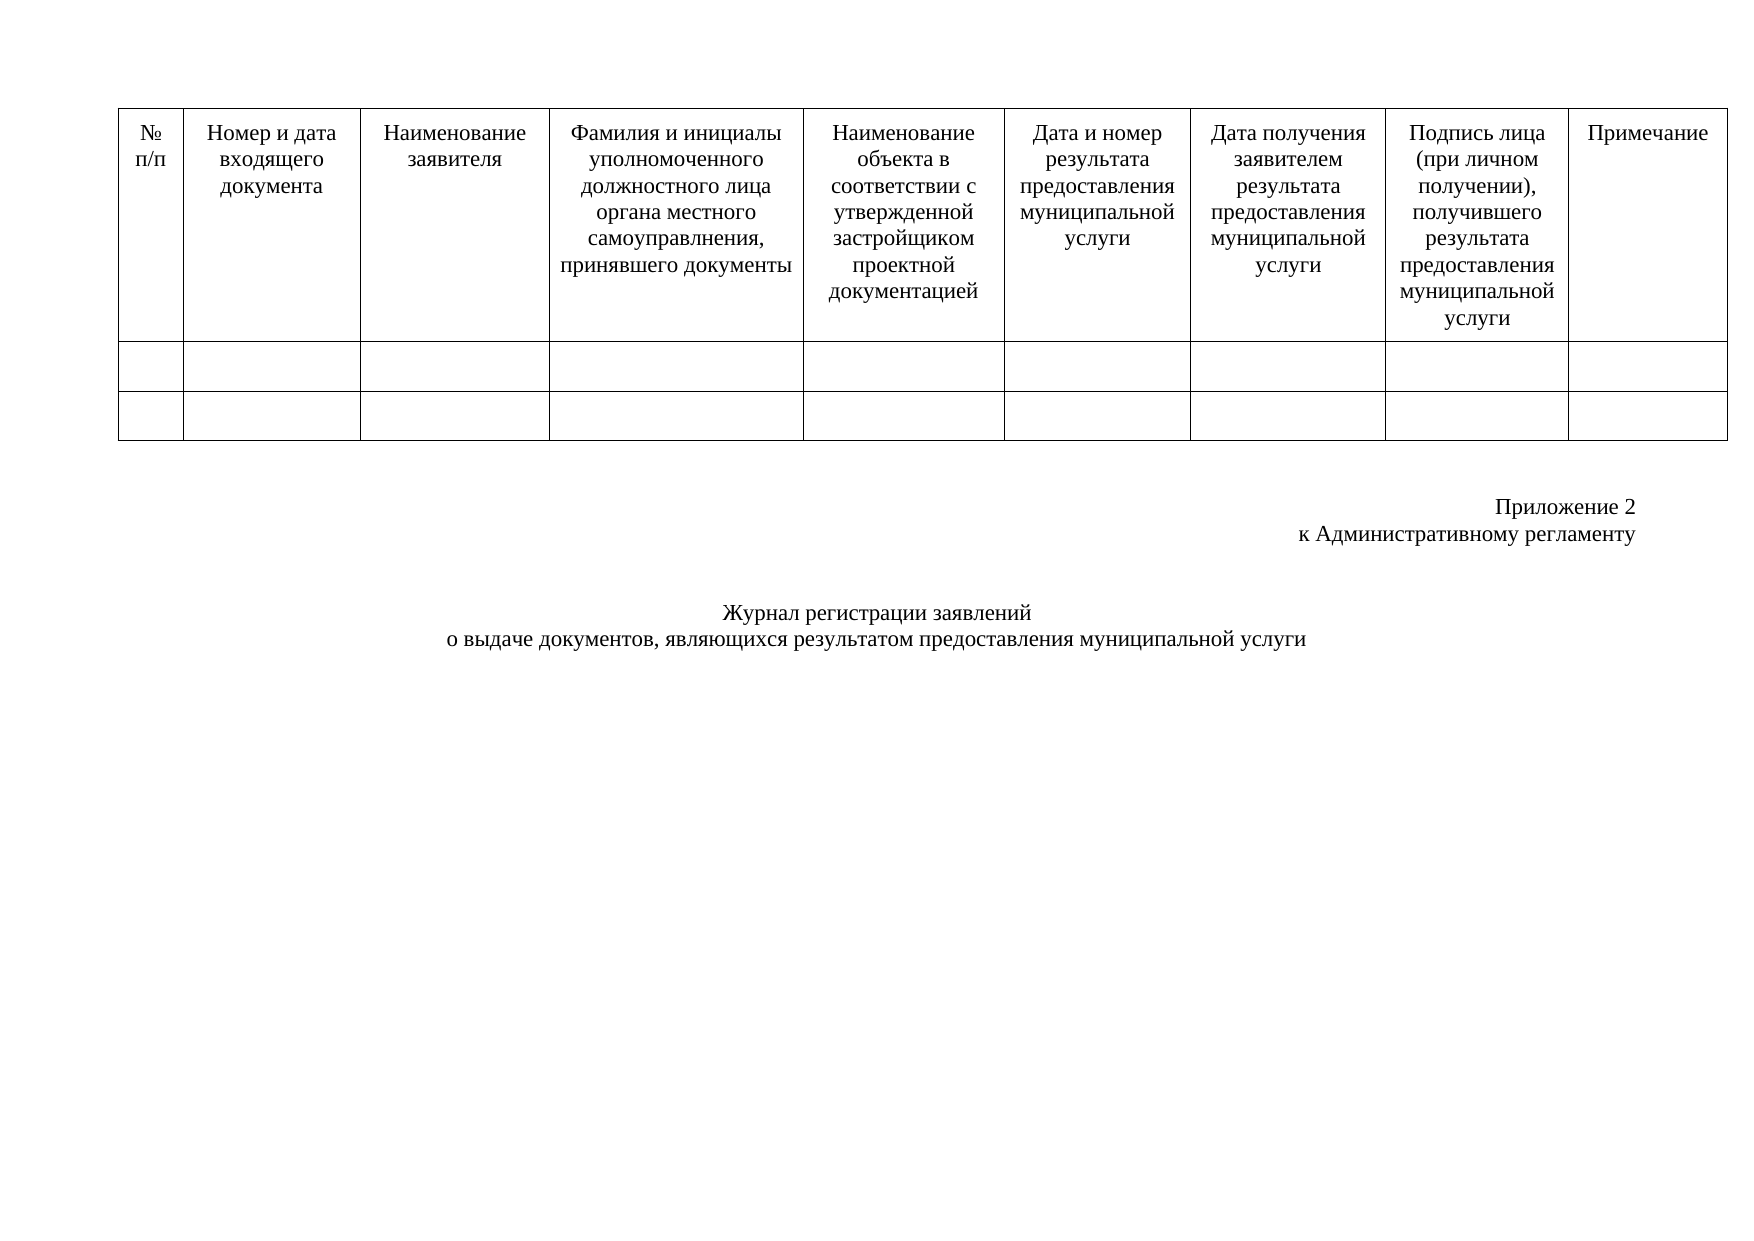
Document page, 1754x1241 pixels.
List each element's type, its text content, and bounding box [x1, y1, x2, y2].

table_cell [184, 392, 360, 439]
table_cell [804, 392, 1004, 439]
table_cell [1005, 392, 1190, 439]
table_cell [1386, 392, 1568, 439]
table_cell [1005, 342, 1190, 391]
table_cell [119, 342, 183, 391]
table_cell [361, 392, 549, 439]
table_cell [550, 342, 803, 391]
text к Административному регламенту [118, 519, 1636, 546]
table_header Подпись лица (при личном получении), получившего результата предоставления муниципальной услуги [1386, 109, 1568, 341]
table_cell [1386, 342, 1568, 391]
table_header Фамилия и инициалы уполномоченного должностного лица органа местного самоуправлнения, принявшего документы [550, 109, 803, 341]
text о выдаче документов, являющихся результатом предоставления муниципальной услуги [118, 625, 1636, 651]
table_cell [804, 342, 1004, 391]
table_cell [119, 392, 183, 439]
text Журнал регистрации заявлений [118, 599, 1636, 625]
table_header Дата получения заявителем результата предоставления муниципальной услуги [1191, 109, 1385, 341]
table_header № п/п [119, 109, 183, 341]
table_header Дата и номер результата предоставления муниципальной услуги [1005, 109, 1190, 341]
table_cell [1191, 392, 1385, 439]
text Приложение 2 [118, 493, 1636, 519]
table_cell [1569, 342, 1727, 391]
table_header Номер и дата входящего документа [184, 109, 360, 341]
table_header Наименование объекта в соответствии с утвержденной застройщиком проектной документацией [804, 109, 1004, 341]
table_cell [1569, 392, 1727, 439]
table_header Наименование заявителя [361, 109, 549, 341]
table_cell [184, 342, 360, 391]
table_header Примечание [1569, 109, 1727, 341]
table_cell [1191, 342, 1385, 391]
table_cell [361, 342, 549, 391]
table_cell [550, 392, 803, 439]
